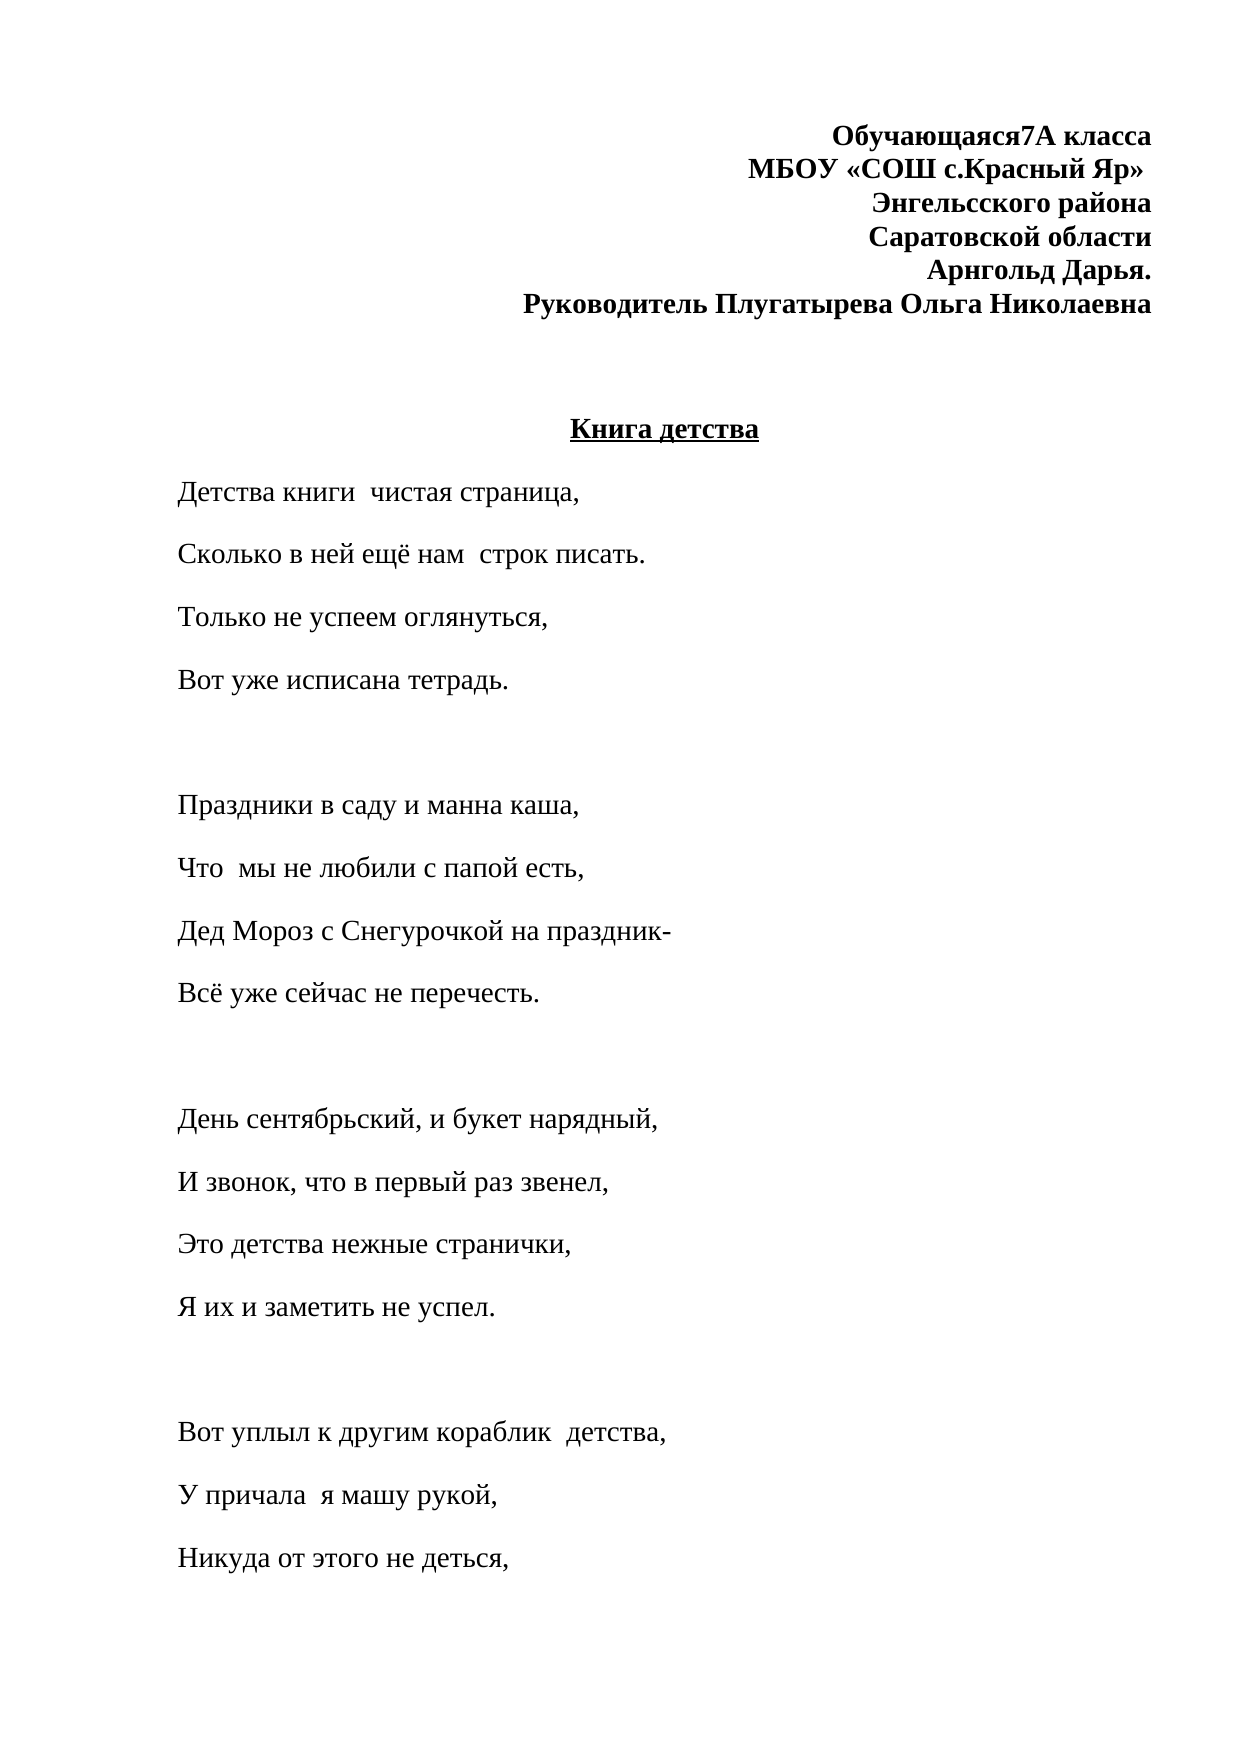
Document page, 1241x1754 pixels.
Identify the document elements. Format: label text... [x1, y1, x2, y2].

text Праздники в саду и манна каша, [177, 787, 1152, 821]
text День сентябрьский, и букет нарядный, [177, 1101, 1152, 1134]
text МБОУ «СОШ с.Красный Яр» Энгельсского района [177, 152, 1152, 219]
text У причала я машу рукой, [177, 1477, 1152, 1511]
text Вот уплыл к другим кораблик детства, [177, 1414, 1152, 1448]
text Только не успеем оглянуться, [177, 599, 1152, 633]
text Обучающаяся7А класса [177, 118, 1152, 152]
text Книга детства [177, 411, 1152, 445]
text Руководитель Плугатырева Ольга Николаевна [177, 286, 1152, 319]
text Саратовской области [177, 219, 1152, 252]
text Я их и заметить не успел. [177, 1289, 1152, 1323]
text Сколько в ней ещё нам строк писать. [177, 537, 1152, 570]
text Что мы не любили с папой есть, [177, 850, 1152, 884]
text И звонок, что в первый раз звенел, [177, 1164, 1152, 1197]
text Вот уже исписана тетрадь. [177, 662, 1152, 696]
text Дед Мороз с Снегурочкой на праздник- [177, 913, 1152, 946]
text Детства книги чистая страница, [177, 474, 1152, 507]
text Арнгольд Дарья. [177, 252, 1152, 286]
text Никуда от этого не деться, [177, 1540, 1152, 1573]
text Всё уже сейчас не перечесть. [177, 976, 1152, 1009]
text Это детства нежные странички, [177, 1226, 1152, 1260]
